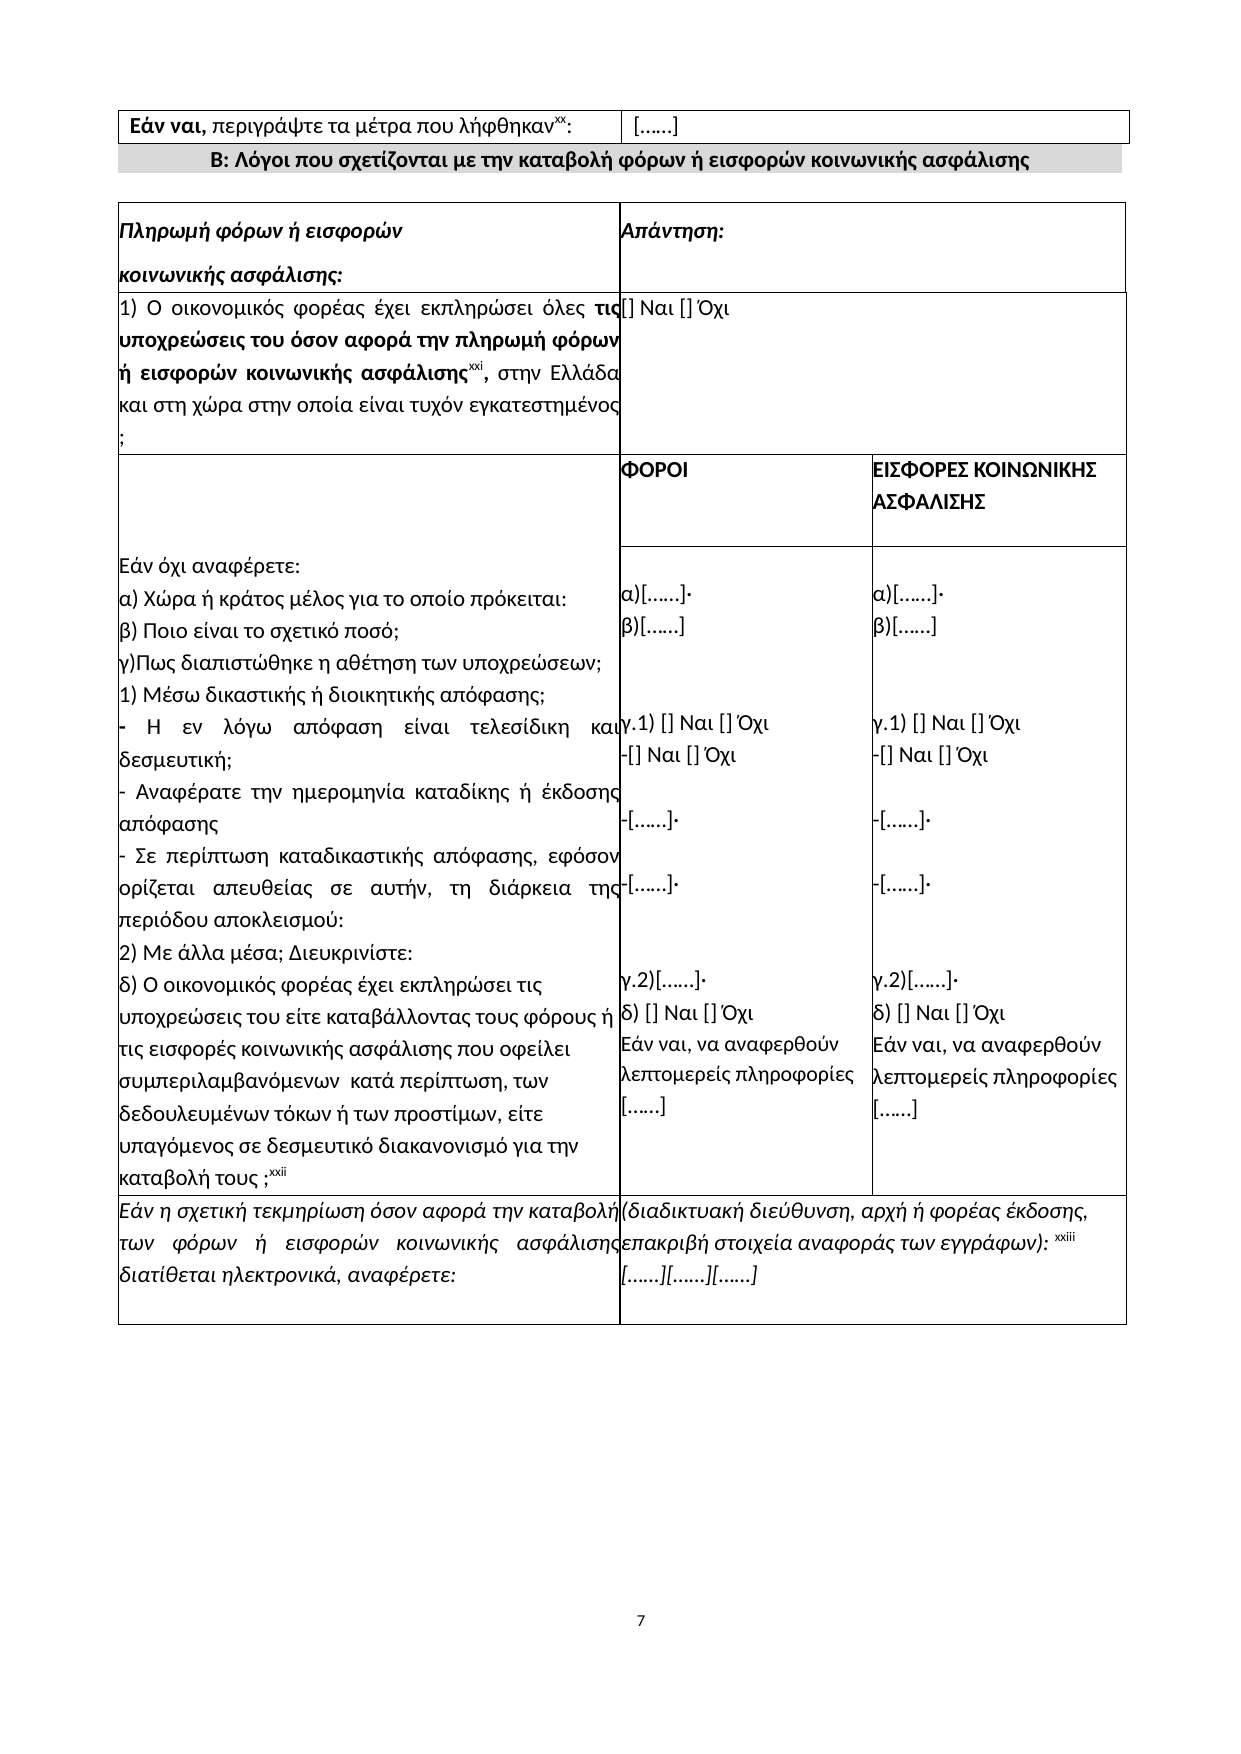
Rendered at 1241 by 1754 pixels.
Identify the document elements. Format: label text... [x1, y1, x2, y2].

table_cell (διαδικτυακή διεύθυνση, αρχή ή φορέας έκδοσης, επακριβή στοιχεία αναφοράς των εγγράφων): [……][……][……] [621, 1196, 1126, 1324]
table_cell ΕΙΣΦΟΡΕΣ ΚΟΙΝΩΝΙΚΗΣ ΑΣΦΑΛΙΣΗΣ [873, 455, 1126, 546]
table_cell [] Ναι [] Όχι [621, 293, 1126, 454]
text Β: Λόγοι που σχετίζονται με την καταβολή φόρων ή εισφορών κοινωνικής ασφάλισης [118, 144, 1122, 173]
table_cell Εάν όχι αναφέρετε: α) Χώρα ή κράτος μέλος για το οποίο πρόκειται: β) Ποιο είναι το σχετικό ποσό; γ)Πως διαπιστώθηκε η αθέτηση των υποχρεώσεων; 1) Μέσω δικαστικής ή διοικητικής απόφασης; - Η εν λόγω απόφαση είναι τελεσίδικη και δεσμευτική; - Αναφέρατε την ημερομηνία καταδίκης ή έκδοσης απόφασης - Σε περίπτωση καταδικαστικής απόφασης, εφόσον ορίζεται απευθείας σε αυτήν, τη διάρκεια της περιόδου αποκλεισμού: 2) Με άλλα μέσα; Διευκρινίστε: δ) Ο οικονομικός φορέας έχει εκπληρώσει τις υποχρεώσεις του είτε καταβάλλοντας τους φόρους ή τις εισφορές κοινωνικής ασφάλισης που οφείλει συμπεριλαμβανόμενων κατά περίπτωση, των δεδουλευμένων τόκων ή των προστίμων, είτε υπαγόμενος σε δεσμευτικό διακανονισμό για την καταβολή τους ; [119, 455, 619, 1195]
table_cell ΦΟΡΟΙ [621, 455, 872, 546]
table_cell 1) Ο οικονομικός φορέας έχει εκπληρώσει όλες τις υποχρεώσεις του όσον αφορά την πληρωμή φόρων ή εισφορών κοινωνικής ασφάλισης, στην Ελλάδα και στη χώρα στην οποία είναι τυχόν εγκατεστημένος ; [119, 293, 619, 454]
table_header Πληρωμή φόρων ή εισφορών κοινωνικής ασφάλισης: [119, 203, 619, 292]
table_cell Εάν η σχετική τεκμηρίωση όσον αφορά την καταβολή των φόρων ή εισφορών κοινωνικής ασφάλισης διατίθεται ηλεκτρονικά, αναφέρετε: [119, 1196, 619, 1324]
table_header Απάντηση: [621, 203, 1125, 292]
table_cell [……] [622, 111, 1129, 143]
table_cell α)[……]· β)[……] γ.1) [] Ναι [] Όχι -[] Ναι [] Όχι -[……]· -[……]· γ.2)[……]· δ) [] Ναι [] Όχι Εάν ναι, να αναφερθούν λεπτομερείς πληροφορίες [……] [873, 547, 1126, 1195]
table_cell α)[……]· β)[……] γ.1) [] Ναι [] Όχι -[] Ναι [] Όχι -[……]· -[……]· γ.2)[……]· δ) [] Ναι [] Όχι Εάν ναι, να αναφερθούν λεπτομερείς πληροφορίες [……] [621, 547, 872, 1195]
table_cell Εάν ναι, περιγράψτε τα μέτρα που λήφθηκαν: [119, 111, 621, 143]
